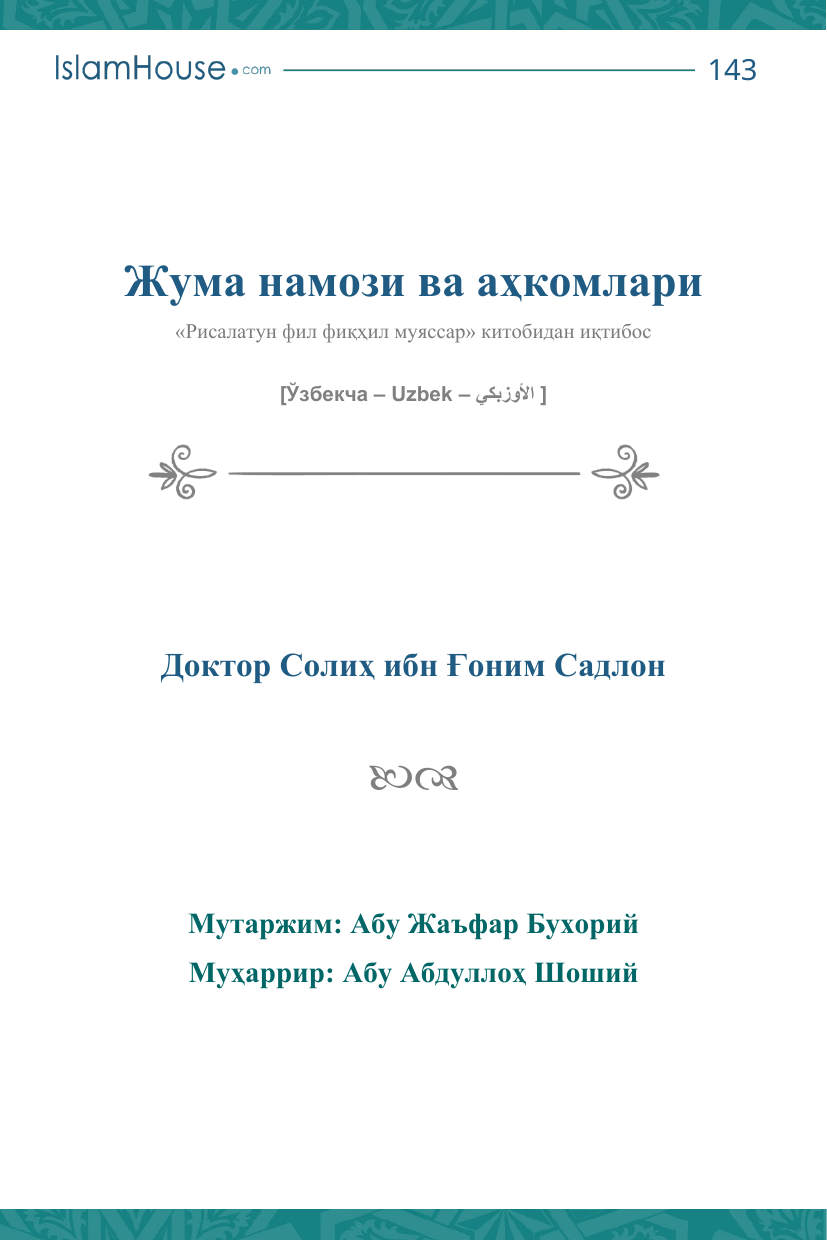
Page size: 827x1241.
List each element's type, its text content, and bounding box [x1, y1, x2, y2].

text [ الأوزبكي – Ўзбекча – Uzbek] [118, 382, 709, 406]
picture [0, 0, 826, 30]
text Муҳаррир: Абу Абдуллоҳ Шоший [118, 955, 709, 988]
text Мутаржим: Абу Жаъфар Бухорий [118, 870, 709, 940]
picture [48, 50, 703, 86]
text Жума намози ва аҳкомлари [118, 253, 709, 306]
text «Рисалатун фил фиқҳил муяссар» китобидан иқтибос [118, 319, 709, 343]
picture [0, 1209, 827, 1240]
text Доктор Солиҳ ибн Ғоним Садлон [118, 646, 709, 684]
